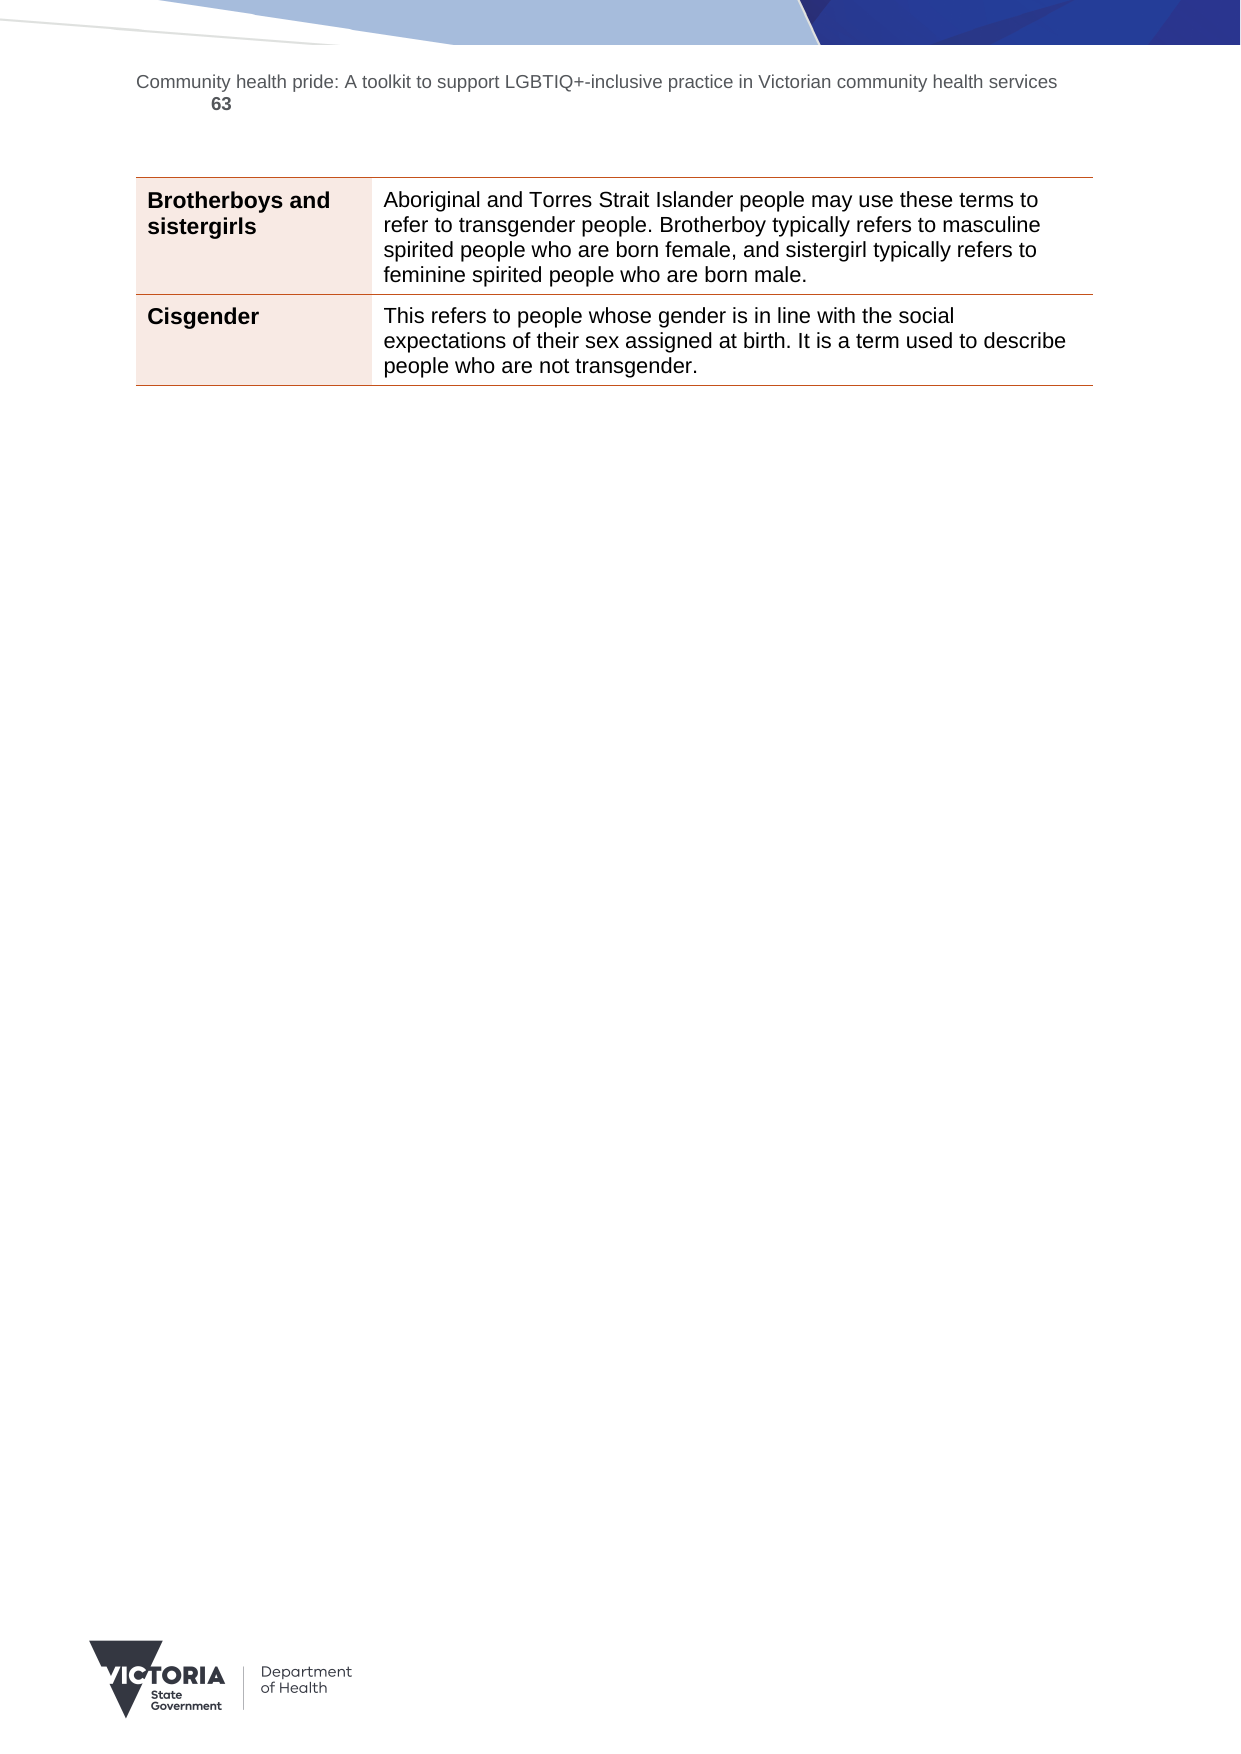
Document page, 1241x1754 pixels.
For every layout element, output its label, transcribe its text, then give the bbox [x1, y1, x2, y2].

table_cell Cisgender [136, 295, 372, 385]
table_cell This refers to people whose gender is in line with the social expectations of their sex assigned at birth. It is a term used to describe people who are not transgender. [372, 295, 1093, 385]
table_cell Aboriginal and Torres Strait Islander people may use these terms to refer to transgender people. Brotherboy typically refers to masculine spirited people who are born female, and sistergirl typically refers to feminine spirited people who are born male. [372, 178, 1093, 294]
picture [0, 0, 1241, 45]
picture [0, 1595, 1241, 1754]
table_cell Brotherboys and sistergirls [136, 178, 372, 294]
